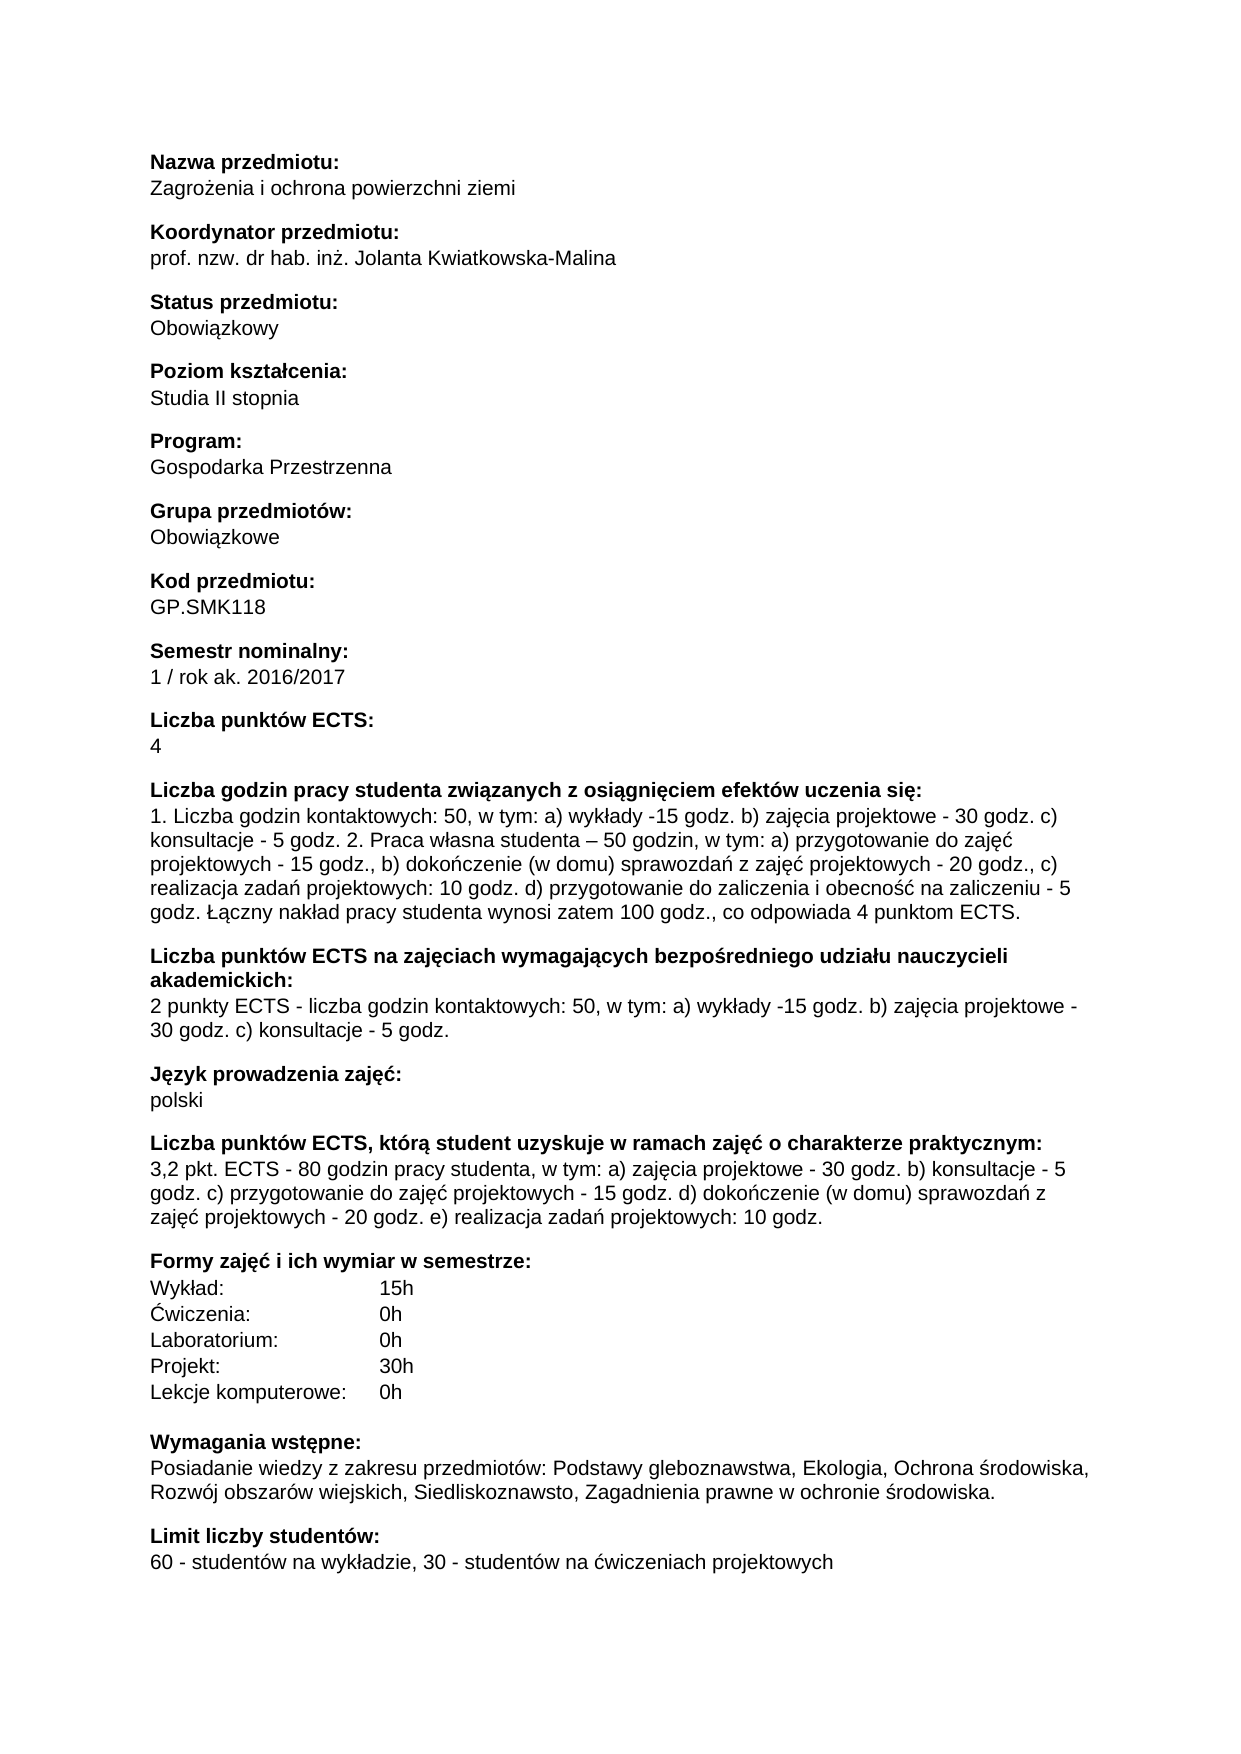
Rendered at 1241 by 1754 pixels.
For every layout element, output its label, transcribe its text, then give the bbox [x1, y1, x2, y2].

table_cell 0h [369, 1300, 597, 1326]
text Obowiązkowe [150, 525, 1090, 549]
table_cell Lekcje komputerowe: [140, 1380, 367, 1404]
text Formy zajęć i ich wymiar w semestrze: [150, 1249, 1090, 1273]
text GP.SMK118 [150, 595, 1090, 619]
table_cell Projekt: [140, 1354, 367, 1378]
text 60 - studentów na wykładzie, 30 - studentów na ćwiczeniach projektowych [150, 1549, 1090, 1573]
table_cell 30h [369, 1352, 597, 1378]
text Liczba punktów ECTS, którą student uzyskuje w ramach zajęć o charakterze praktycznym: [150, 1131, 1090, 1155]
text Status przedmiotu: [150, 289, 1090, 313]
text 1 / rok ak. 2016/2017 [150, 664, 1090, 688]
text Liczba punktów ECTS: [150, 708, 1090, 732]
table_header Wykład: [140, 1276, 367, 1300]
table_cell Ćwiczenia: [140, 1302, 367, 1326]
text Semestr nominalny: [150, 638, 1090, 662]
text Liczba punktów ECTS na zajęciach wymagających bezpośredniego udziału nauczycieli akademickich: [150, 944, 1090, 992]
text 2 punkty ECTS - liczba godzin kontaktowych: 50, w tym: a) wykłady -15 godz. b) zajęcia projektowe - 30 godz. c) konsultacje - 5 godz. [150, 994, 1090, 1042]
text polski [150, 1087, 1090, 1111]
text Liczba godzin pracy studenta związanych z osiągnięciem efektów uczenia się: [150, 778, 1090, 802]
table_cell 0h [369, 1378, 597, 1404]
text 1. Liczba godzin kontaktowych: 50, w tym: a) wykłady -15 godz. b) zajęcia projektowe - 30 godz. c) konsultacje - 5 godz. 2. Praca własna studenta – 50 godzin, w tym: a) przygotowanie do zajęć projektowych - 15 godz., b) dokończenie (w domu) sprawozdań z zajęć projektowych - 20 godz., c) realizacja zadań projektowych: 10 godz. d) przygotowanie do zaliczenia i obecność na zaliczeniu - 5 godz. Łączny nakład pracy studenta wynosi zatem 100 godz., co odpowiada 4 punktom ECTS. [150, 804, 1090, 924]
text prof. nzw. dr hab. inż. Jolanta Kwiatkowska-Malina [150, 246, 1090, 270]
text Limit liczby studentów: [150, 1523, 1090, 1547]
table_header 15h [369, 1276, 597, 1300]
text Grupa przedmiotów: [150, 499, 1090, 523]
text Gospodarka Przestrzenna [150, 455, 1090, 479]
text Obowiązkowy [150, 316, 1090, 339]
text Posiadanie wiedzy z zakresu przedmiotów: Podstawy gleboznawstwa, Ekologia, Ochrona środowiska, Rozwój obszarów wiejskich, Siedliskoznawsto, Zagadnienia prawne w ochronie środowiska. [150, 1456, 1090, 1504]
text Poziom kształcenia: [150, 359, 1090, 383]
text Zagrożenia i ochrona powierzchni ziemi [150, 176, 1090, 200]
text Wymagania wstępne: [150, 1430, 1090, 1454]
text Kod przedmiotu: [150, 569, 1090, 593]
text Język prowadzenia zajęć: [150, 1061, 1090, 1085]
text Studia II stopnia [150, 385, 1090, 409]
table_cell Laboratorium: [140, 1328, 367, 1352]
text Koordynator przedmiotu: [150, 220, 1090, 244]
text Nazwa przedmiotu: [150, 150, 1090, 174]
text Program: [150, 429, 1090, 453]
text 4 [150, 734, 1090, 758]
text 3,2 pkt. ECTS - 80 godzin pracy studenta, w tym: a) zajęcia projektowe - 30 godz. b) konsultacje - 5 godz. c) przygotowanie do zajęć projektowych - 15 godz. d) dokończenie (w domu) sprawozdań z zajęć projektowych - 20 godz. e) realizacja zadań projektowych: 10 godz. [150, 1157, 1090, 1229]
table_cell 0h [369, 1326, 597, 1352]
